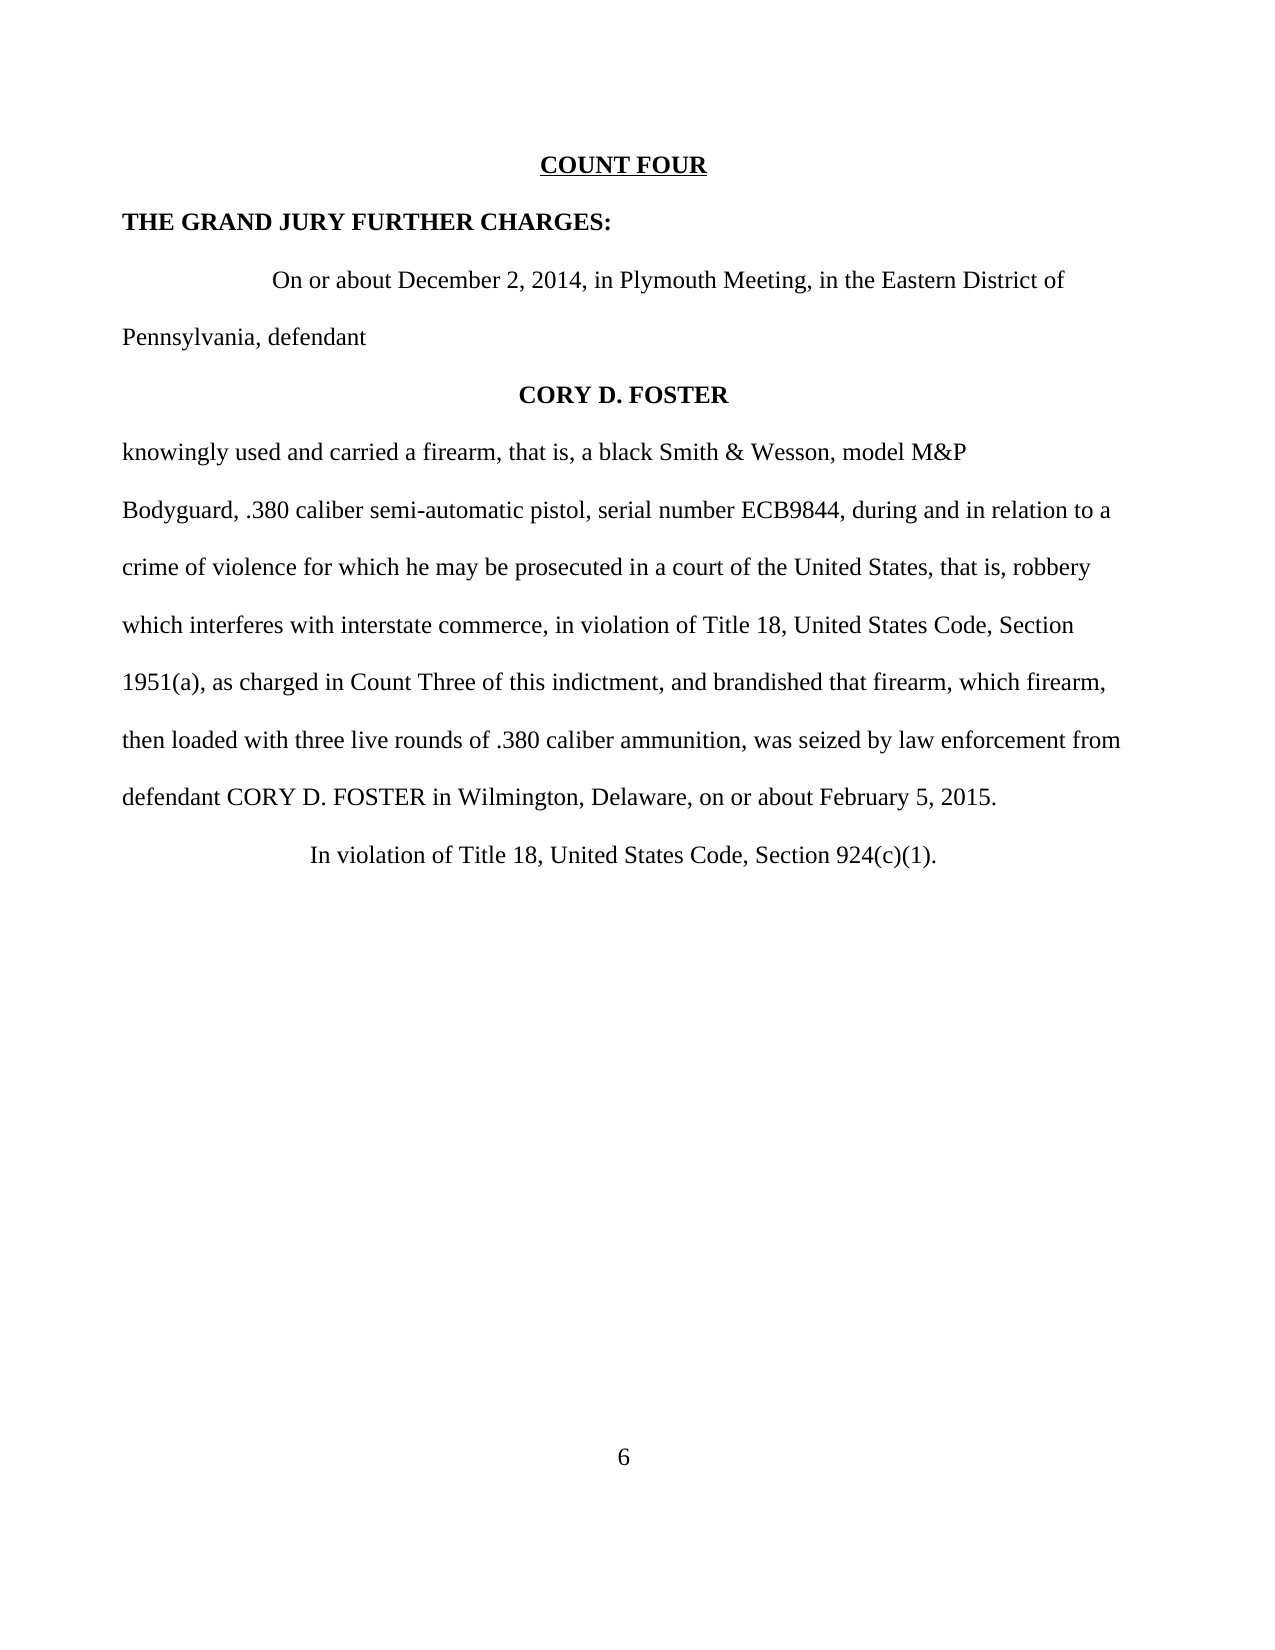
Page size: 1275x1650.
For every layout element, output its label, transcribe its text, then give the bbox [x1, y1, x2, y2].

text knowingly used and carried a firearm, that is, a black Smith & Wesson, model M&P Bodyguard, .380 caliber semi-automatic pistol, serial number ECB9844, during and in relation to a crime of violence for which he may be prosecuted in a court of the United States, that is, robbery which interferes with interstate commerce, in violation of Title 18, United States Code, Section 1951(a), as charged in Count Three of this indictment, and brandished that firearm, which firearm, then loaded with three live rounds of .380 caliber ammunition, was seized by law enforcement from defendant CORY D. FOSTER in Wilmington, Delaware, on or about February 5, 2015. [122, 437, 1125, 811]
text On or about December 2, 2014, in Plymouth Meeting, in the Eastern District of [197, 265, 1125, 294]
text COUNT FOUR [122, 150, 1125, 179]
text In violation of Title 18, United States Code, Section 924(c)(1). [122, 840, 1125, 869]
text CORY D. FOSTER [122, 380, 1125, 409]
text Pennsylvania, defendant [122, 322, 1125, 351]
text THE GRAND JURY FURTHER CHARGES: [122, 207, 1125, 236]
